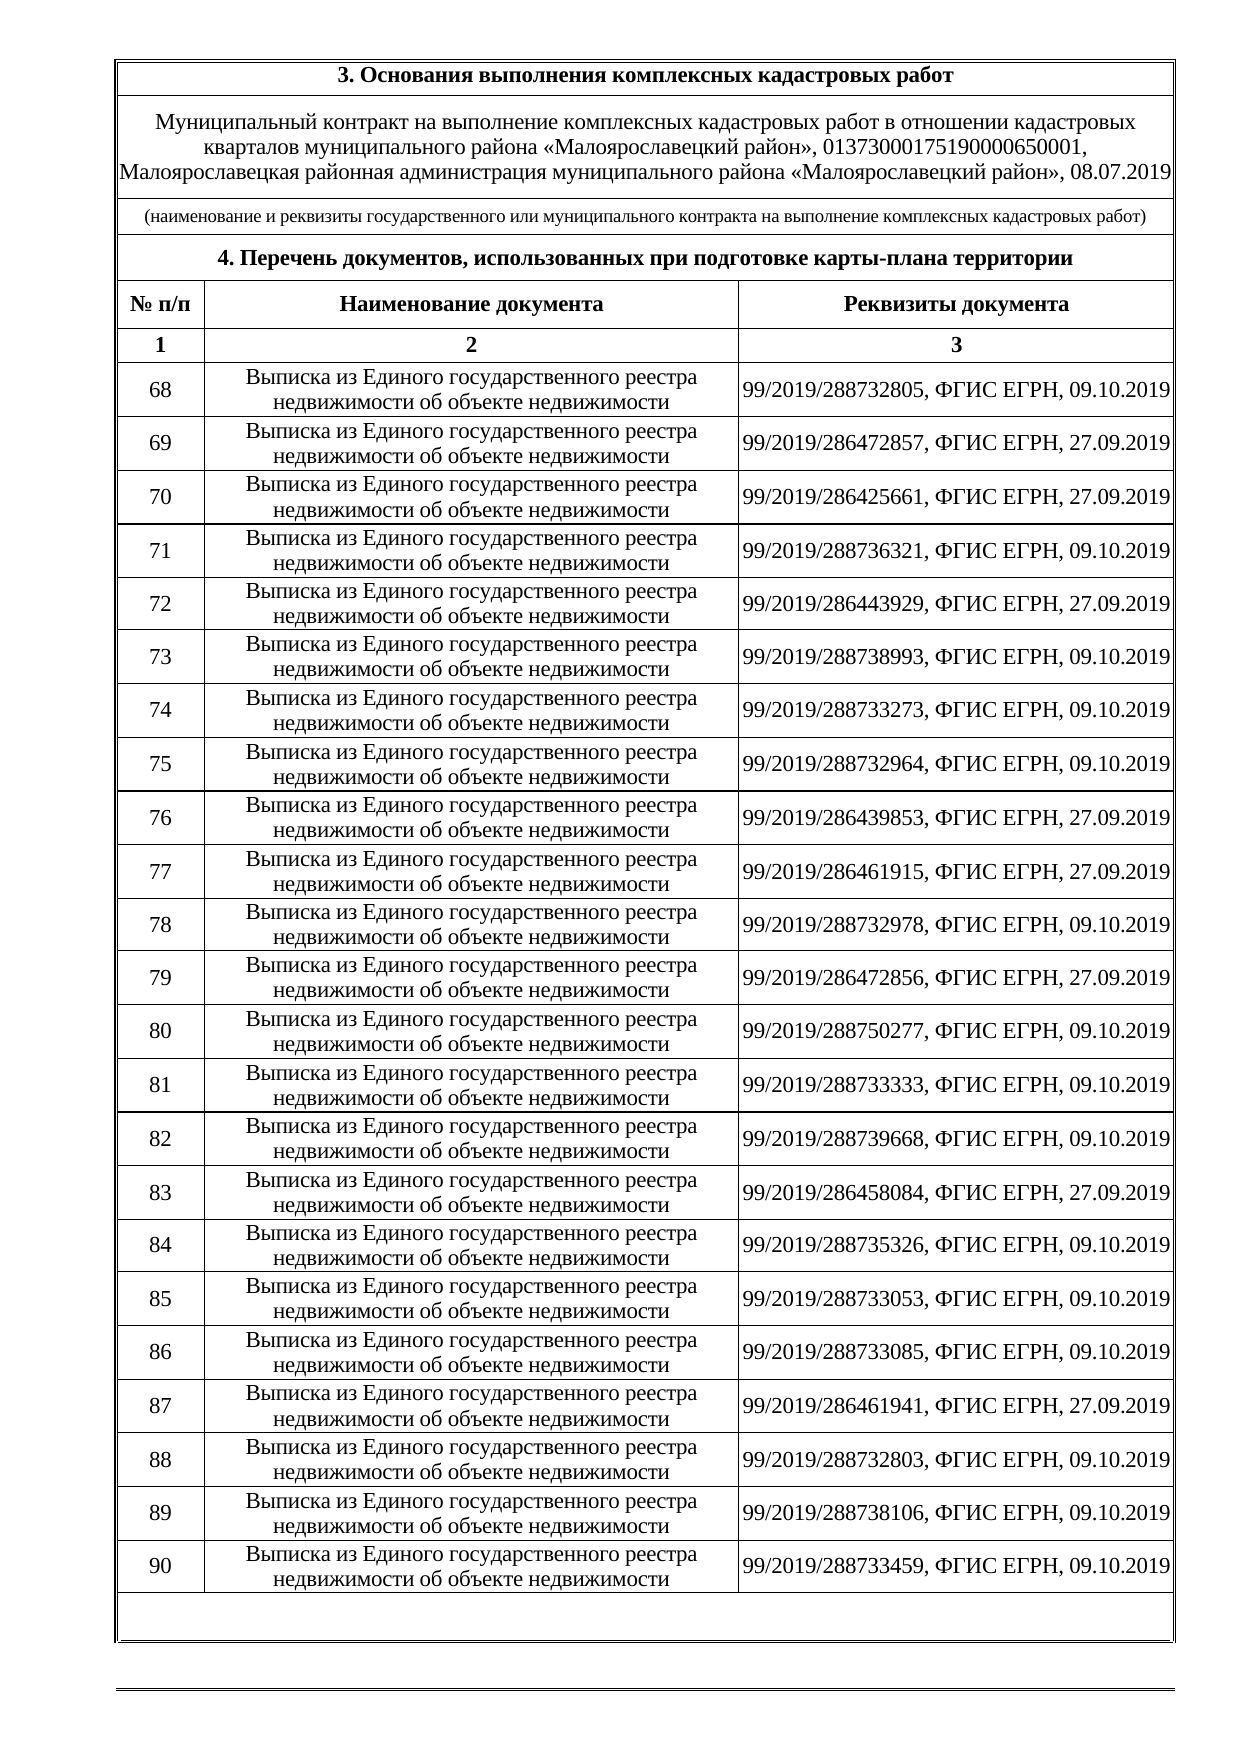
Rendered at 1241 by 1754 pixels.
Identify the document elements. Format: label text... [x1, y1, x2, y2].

table_cell Выписка из Единого государственного реестра недвижимости об объекте недвижимости [205, 471, 738, 523]
table_cell 99/2019/286472856, ФГИС ЕГРН, 27.09.2019 [739, 951, 1173, 1004]
table_cell 72 [118, 578, 204, 629]
table_cell Выписка из Единого государственного реестра недвижимости об объекте недвижимости [205, 845, 738, 898]
table_cell 99/2019/286425661, ФГИС ЕГРН, 27.09.2019 [739, 471, 1173, 523]
table_cell Выписка из Единого государственного реестра недвижимости об объекте недвижимости [205, 951, 738, 1004]
table_cell Выписка из Единого государственного реестра недвижимости об объекте недвижимости [205, 1113, 738, 1165]
table_cell Выписка из Единого государственного реестра недвижимости об объекте недвижимости [205, 1220, 738, 1271]
table_cell 99/2019/288732803, ФГИС ЕГРН, 09.10.2019 [739, 1433, 1173, 1486]
table_cell Выписка из Единого государственного реестра недвижимости об объекте недвижимости [205, 1487, 738, 1539]
table_cell 99/2019/286458084, ФГИС ЕГРН, 27.09.2019 [739, 1166, 1173, 1219]
table_cell Выписка из Единого государственного реестра недвижимости об объекте недвижимости [205, 363, 738, 416]
table_cell 71 [118, 525, 204, 577]
table_cell 84 [118, 1220, 204, 1271]
table_cell Выписка из Единого государственного реестра недвижимости об объекте недвижимости [205, 1433, 738, 1486]
table_cell Выписка из Единого государственного реестра недвижимости об объекте недвижимости [205, 684, 738, 737]
table_cell Выписка из Единого государственного реестра недвижимости об объекте недвижимости [205, 1380, 738, 1432]
table_cell 82 [118, 1113, 204, 1165]
table_cell 81 [118, 1059, 204, 1111]
table_cell 99/2019/288732978, ФГИС ЕГРН, 09.10.2019 [739, 899, 1173, 950]
table_cell 3 [739, 329, 1173, 362]
table_cell 99/2019/286443929, ФГИС ЕГРН, 27.09.2019 [739, 578, 1173, 629]
table_cell Выписка из Единого государственного реестра недвижимости об объекте недвижимости [205, 792, 738, 844]
table_cell [116, 1640, 1174, 1687]
table_cell 1 [118, 329, 204, 362]
table_cell [118, 1593, 1173, 1639]
table_cell 74 [118, 684, 204, 737]
table_cell 99/2019/288738106, ФГИС ЕГРН, 09.10.2019 [739, 1487, 1173, 1539]
table_cell 73 [118, 630, 204, 683]
table_cell 75 [118, 738, 204, 790]
table_cell 86 [118, 1326, 204, 1378]
table_cell 99/2019/288739668, ФГИС ЕГРН, 09.10.2019 [739, 1113, 1173, 1165]
table_cell Реквизиты документа [739, 281, 1173, 328]
table_cell 99/2019/286472857, ФГИС ЕГРН, 27.09.2019 [739, 417, 1173, 469]
table_cell 90 [118, 1541, 204, 1592]
table_cell 76 [118, 792, 204, 844]
table_cell 99/2019/288732805, ФГИС ЕГРН, 09.10.2019 [739, 363, 1173, 416]
table_cell 85 [118, 1272, 204, 1325]
table_cell Выписка из Единого государственного реестра недвижимости об объекте недвижимости [205, 738, 738, 790]
table_cell № п/п [118, 281, 204, 328]
table_cell 69 [118, 417, 204, 469]
table_cell Выписка из Единого государственного реестра недвижимости об объекте недвижимости [205, 417, 738, 469]
table_cell Выписка из Единого государственного реестра недвижимости об объекте недвижимости [205, 525, 738, 577]
table_cell 68 [118, 363, 204, 416]
table_cell Выписка из Единого государственного реестра недвижимости об объекте недвижимости [205, 1272, 738, 1325]
table_cell Муниципальный контракт на выполнение комплексных кадастровых работ в отношении кадастровых кварталов муниципального района «Малоярославецкий район», 01373000175190000650001, Малоярославецкая районная администрация муниципального района «Малоярославецкий район», 08.07.2019 [118, 96, 1173, 198]
table_cell 80 [118, 1005, 204, 1057]
table_cell Выписка из Единого государственного реестра недвижимости об объекте недвижимости [205, 578, 738, 629]
table_cell 99/2019/288733333, ФГИС ЕГРН, 09.10.2019 [739, 1059, 1173, 1111]
table_cell Наименование документа [205, 281, 738, 328]
table_cell 83 [118, 1166, 204, 1219]
table_cell 79 [118, 951, 204, 1004]
table_cell 99/2019/288750277, ФГИС ЕГРН, 09.10.2019 [739, 1005, 1173, 1057]
table_cell (наименование и реквизиты государственного или муниципального контракта на выполнение комплексных кадастровых работ) [118, 199, 1173, 234]
table_cell Выписка из Единого государственного реестра недвижимости об объекте недвижимости [205, 1326, 738, 1378]
table_cell 77 [118, 845, 204, 898]
table_cell 99/2019/286439853, ФГИС ЕГРН, 27.09.2019 [739, 792, 1173, 844]
table_cell 78 [118, 899, 204, 950]
table_cell 70 [118, 471, 204, 523]
table_cell Выписка из Единого государственного реестра недвижимости об объекте недвижимости [205, 899, 738, 950]
table_cell 99/2019/286461915, ФГИС ЕГРН, 27.09.2019 [739, 845, 1173, 898]
table_cell 99/2019/288733053, ФГИС ЕГРН, 09.10.2019 [739, 1272, 1173, 1325]
table_cell 99/2019/288733459, ФГИС ЕГРН, 09.10.2019 [739, 1541, 1173, 1592]
table_cell Выписка из Единого государственного реестра недвижимости об объекте недвижимости [205, 630, 738, 683]
table_cell 99/2019/288732964, ФГИС ЕГРН, 09.10.2019 [739, 738, 1173, 790]
table_cell 99/2019/288738993, ФГИС ЕГРН, 09.10.2019 [739, 630, 1173, 683]
table_cell 99/2019/288733273, ФГИС ЕГРН, 09.10.2019 [739, 684, 1173, 737]
table_cell Выписка из Единого государственного реестра недвижимости об объекте недвижимости [205, 1059, 738, 1111]
table_cell 99/2019/288736321, ФГИС ЕГРН, 09.10.2019 [739, 525, 1173, 577]
table_cell Выписка из Единого государственного реестра недвижимости об объекте недвижимости [205, 1166, 738, 1219]
table_cell 88 [118, 1433, 204, 1486]
table_cell 99/2019/288735326, ФГИС ЕГРН, 09.10.2019 [739, 1220, 1173, 1271]
table_cell 87 [118, 1380, 204, 1432]
table_cell 89 [118, 1487, 204, 1539]
table_cell 3. Основания выполнения комплексных кадастровых работ [118, 63, 1173, 95]
table_cell 99/2019/288733085, ФГИС ЕГРН, 09.10.2019 [739, 1326, 1173, 1378]
table_cell 99/2019/286461941, ФГИС ЕГРН, 27.09.2019 [739, 1380, 1173, 1432]
table_cell Выписка из Единого государственного реестра недвижимости об объекте недвижимости [205, 1541, 738, 1592]
table_cell Выписка из Единого государственного реестра недвижимости об объекте недвижимости [205, 1005, 738, 1057]
table_cell 2 [205, 329, 738, 362]
table_cell 4. Перечень документов, использованных при подготовке карты-плана территории [118, 235, 1173, 280]
